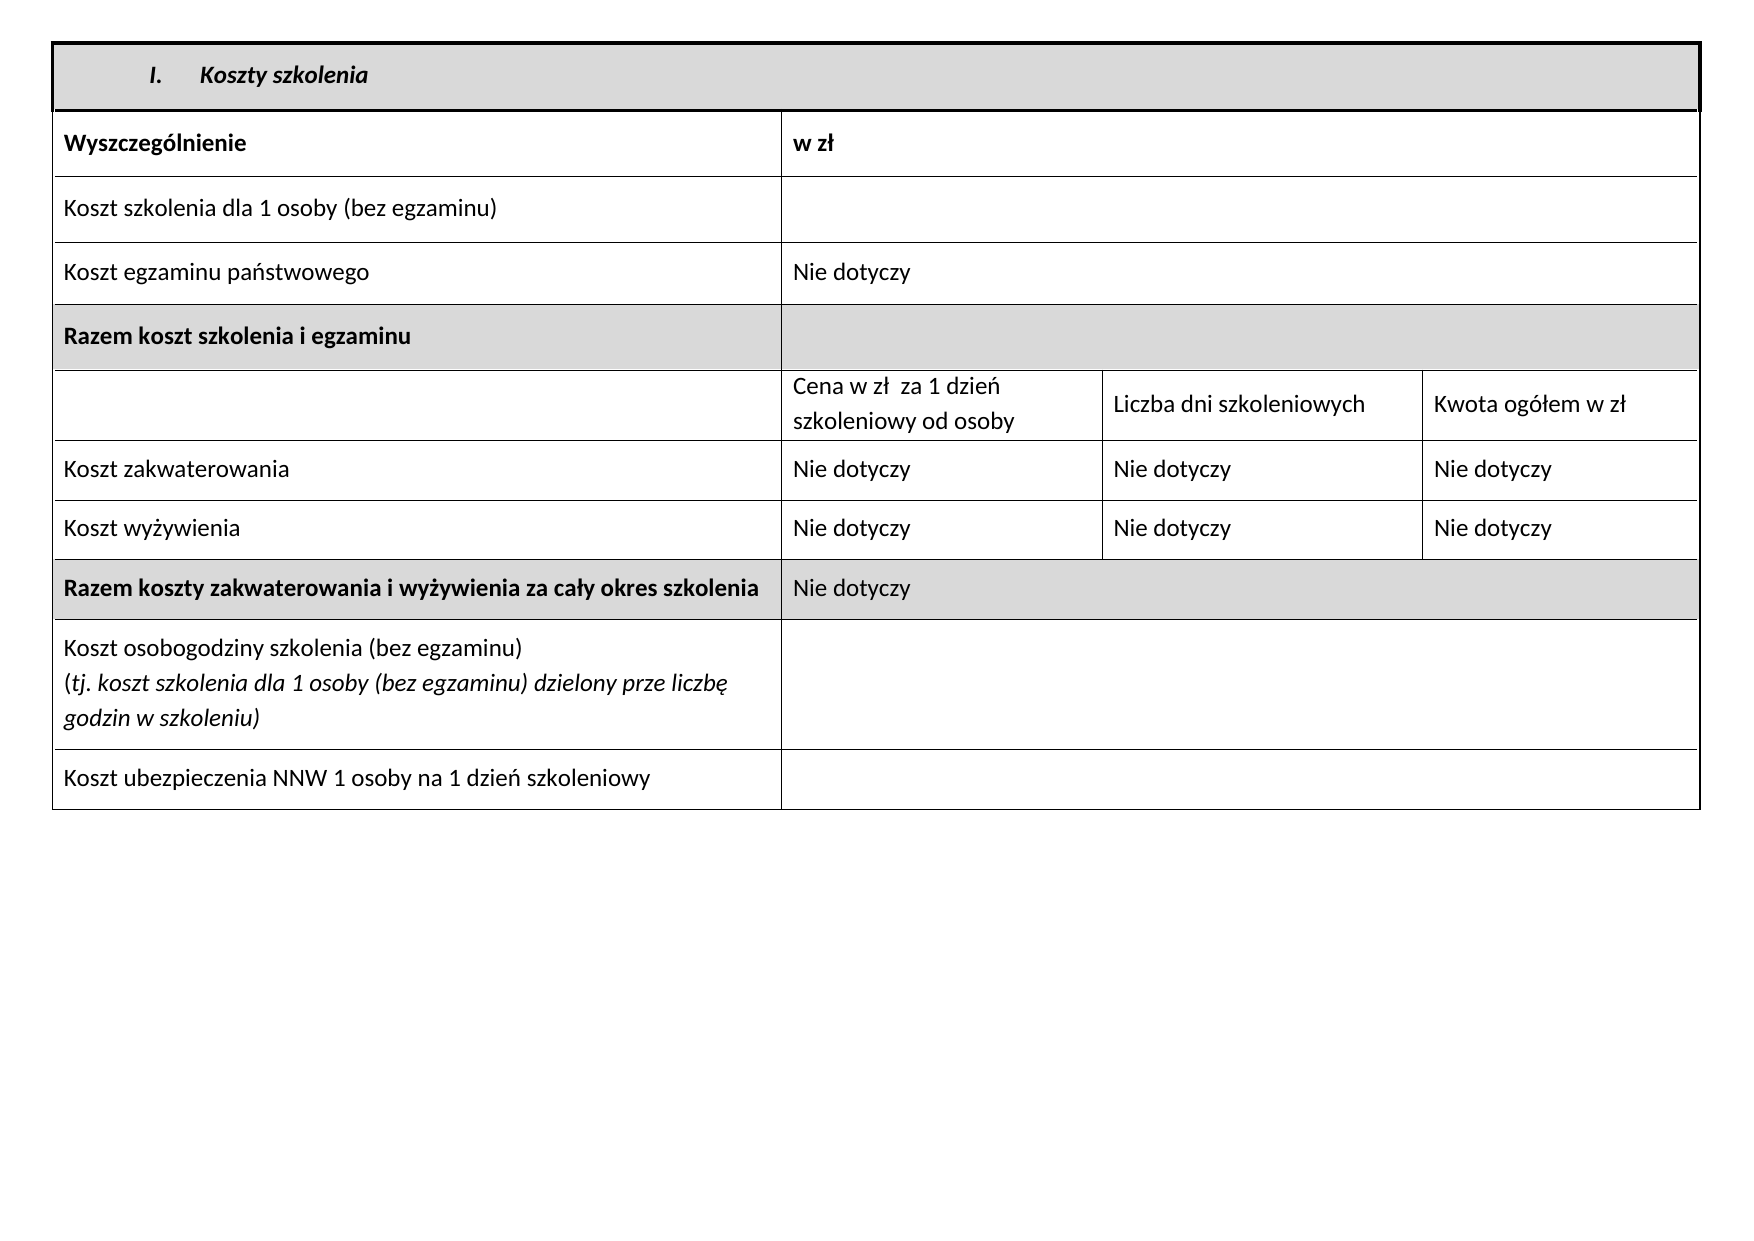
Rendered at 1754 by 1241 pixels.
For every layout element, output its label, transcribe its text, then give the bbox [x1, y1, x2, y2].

table_cell Nie dotyczy [782, 242, 1699, 304]
table_cell Koszt szkolenia dla 1 osoby (bez egzaminu) [53, 176, 781, 242]
table_cell Liczba dni szkoleniowych [1103, 371, 1422, 440]
table_cell [782, 304, 1699, 369]
table_cell Razem koszty zakwaterowania i wyżywienia za cały okres szkolenia [53, 559, 781, 619]
table_cell Koszt osobogodziny szkolenia (bez egzaminu) (tj. koszt szkolenia dla 1 osoby (bez egzaminu) dzielony prze liczbę godzin w szkoleniu) [53, 619, 781, 749]
table_cell Koszt egzaminu państwowego [53, 242, 781, 304]
table_cell Kwota ogółem w zł [1423, 370, 1699, 440]
table_header Koszty szkolenia [54, 45, 1698, 109]
table_cell [782, 176, 1699, 242]
table_cell Razem koszt szkolenia i egzaminu [53, 304, 781, 369]
table_cell Nie dotyczy [1423, 440, 1699, 499]
table_cell Wyszczególnienie [53, 110, 781, 176]
table_cell Nie dotyczy [1423, 500, 1699, 559]
table_cell [53, 370, 781, 440]
table_cell Cena w zł za 1 dzień szkoleniowy od osoby [782, 371, 1102, 440]
table_cell Nie dotyczy [782, 441, 1102, 499]
table_cell Koszt zakwaterowania [53, 440, 781, 499]
table_cell Nie dotyczy [782, 501, 1102, 559]
table_cell [782, 619, 1699, 749]
table_cell Nie dotyczy [1103, 441, 1422, 499]
table_cell [782, 749, 1699, 809]
table_cell Nie dotyczy [782, 559, 1699, 619]
table_cell Nie dotyczy [1103, 501, 1422, 559]
table_cell Koszt wyżywienia [53, 500, 781, 559]
table_cell Koszt ubezpieczenia NNW 1 osoby na 1 dzień szkoleniowy [53, 749, 781, 809]
table_cell w zł [782, 109, 1699, 176]
